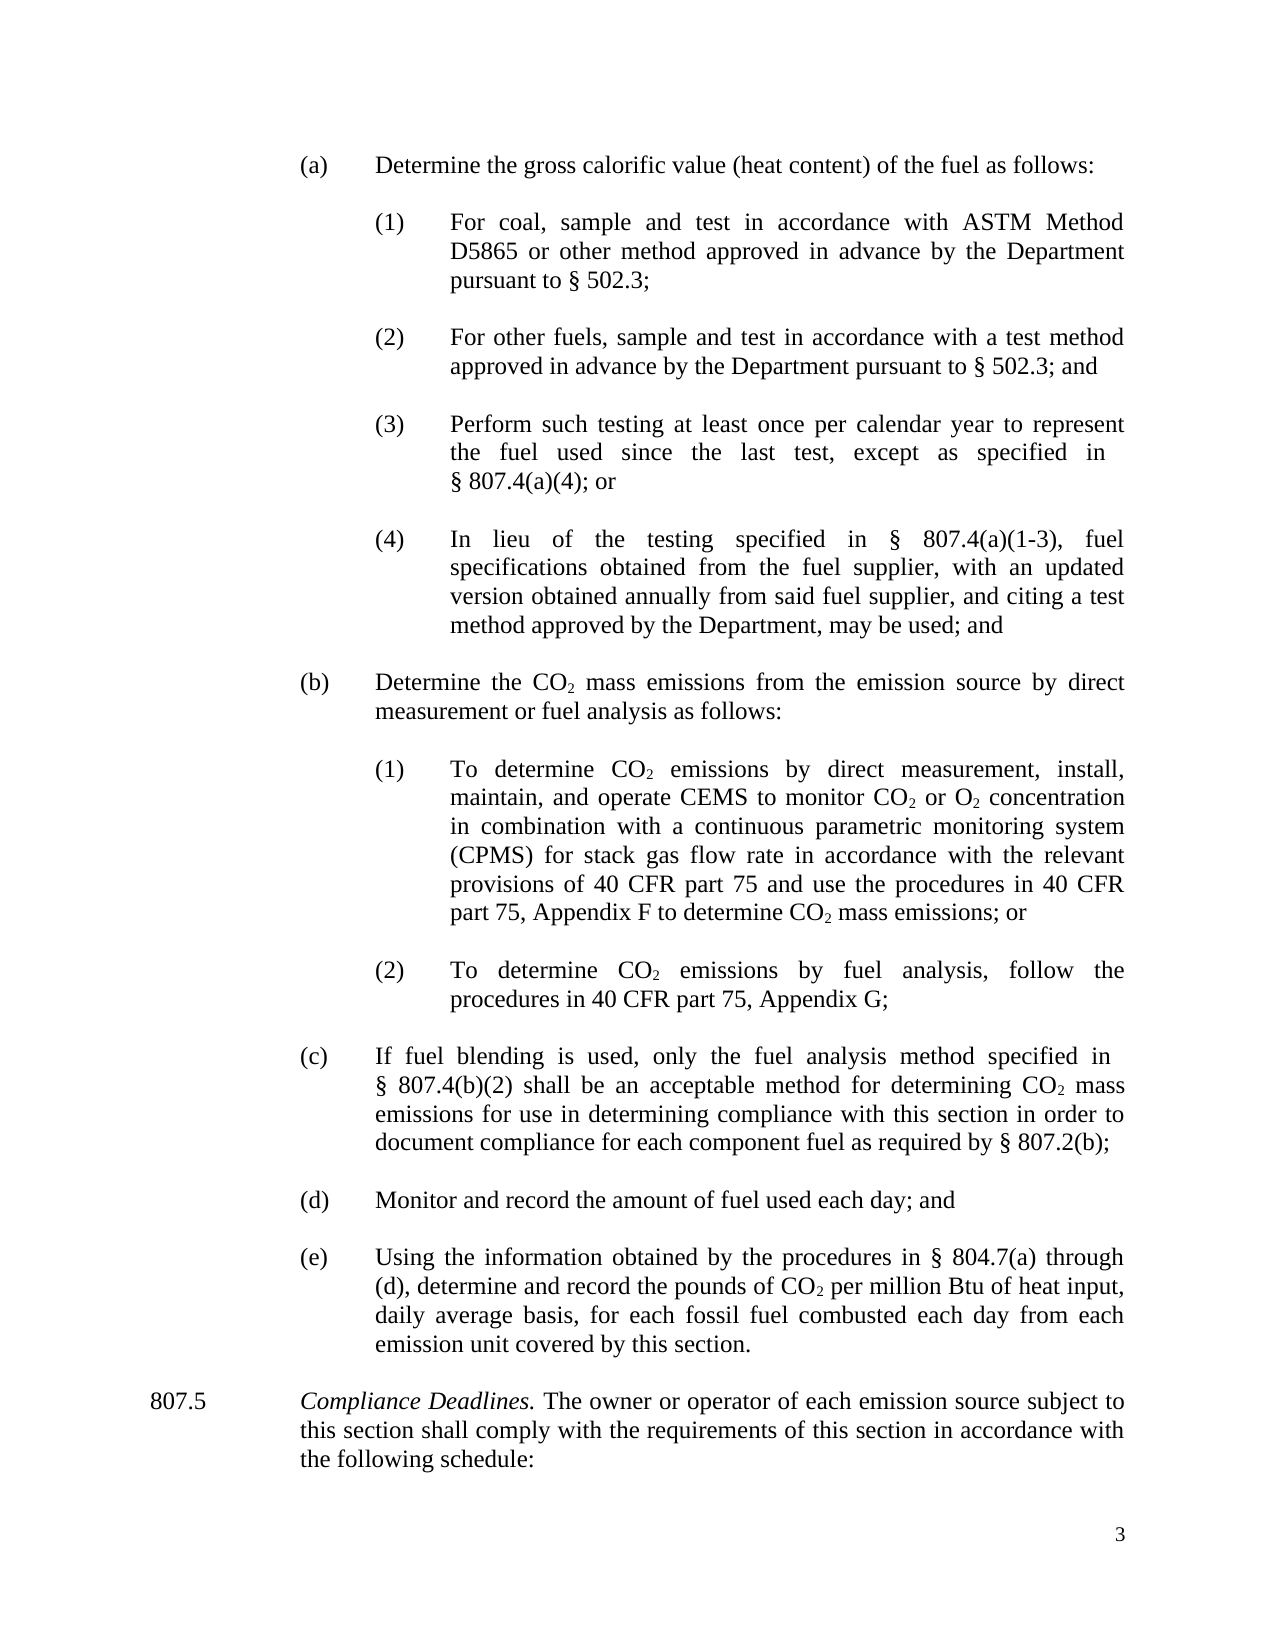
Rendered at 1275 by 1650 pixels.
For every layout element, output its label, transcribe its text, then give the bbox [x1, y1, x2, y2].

text (3) Perform such testing at least once per calendar year to represent the fuel used since the last test, except as specified in § 807.4(a)(4); or [375, 409, 1125, 495]
text (d) Monitor and record the amount of fuel used each day; and [300, 1185, 1125, 1214]
text (e) Using the information obtained by the procedures in § 804.7(a) through (d), determine and record the pounds of CO2 per million Btu of heat input, daily average basis, for each fossil fuel combusted each day from each emission unit covered by this section. [300, 1242, 1125, 1357]
text (1) For coal, sample and test in accordance with ASTM Method D5865 or other method approved in advance by the Department pursuant to § 502.3; [375, 207, 1125, 294]
text (a) Determine the gross calorific value (heat content) of the fuel as follows: [300, 150, 1125, 179]
text (b) Determine the CO2 mass emissions from the emission source by direct measurement or fuel analysis as follows: [300, 667, 1125, 725]
text (c) If fuel blending is used, only the fuel analysis method specified in § 807.4(b)(2) shall be an acceptable method for determining CO2 mass emissions for use in determining compliance with this section in order to document compliance for each component fuel as required by § 807.2(b); [300, 1041, 1125, 1156]
text (4) In lieu of the testing specified in § 807.4(a)(1-3), fuel specifications obtained from the fuel supplier, with an updated version obtained annually from said fuel supplier, and citing a test method approved by the Department, may be used; and [375, 524, 1125, 639]
text (2) To determine CO2 emissions by fuel analysis, follow the procedures in 40 CFR part 75, Appendix G; [375, 955, 1125, 1012]
text (2) For other fuels, sample and test in accordance with a test method approved in advance by the Department pursuant to § 502.3; and [375, 322, 1125, 380]
text (1) To determine CO2 emissions by direct measurement, install, maintain, and operate CEMS to monitor CO2 or O2 concentration in combination with a continuous parametric monitoring system (CPMS) for stack gas flow rate in accordance with the relevant provisions of 40 CFR part 75 and use the procedures in 40 CFR part 75, Appendix F to determine CO2 mass emissions; or [375, 754, 1125, 926]
text 807.5 Compliance Deadlines. The owner or operator of each emission source subject to this section shall comply with the requirements of this section in accordance with the following schedule: [150, 1386, 1125, 1472]
